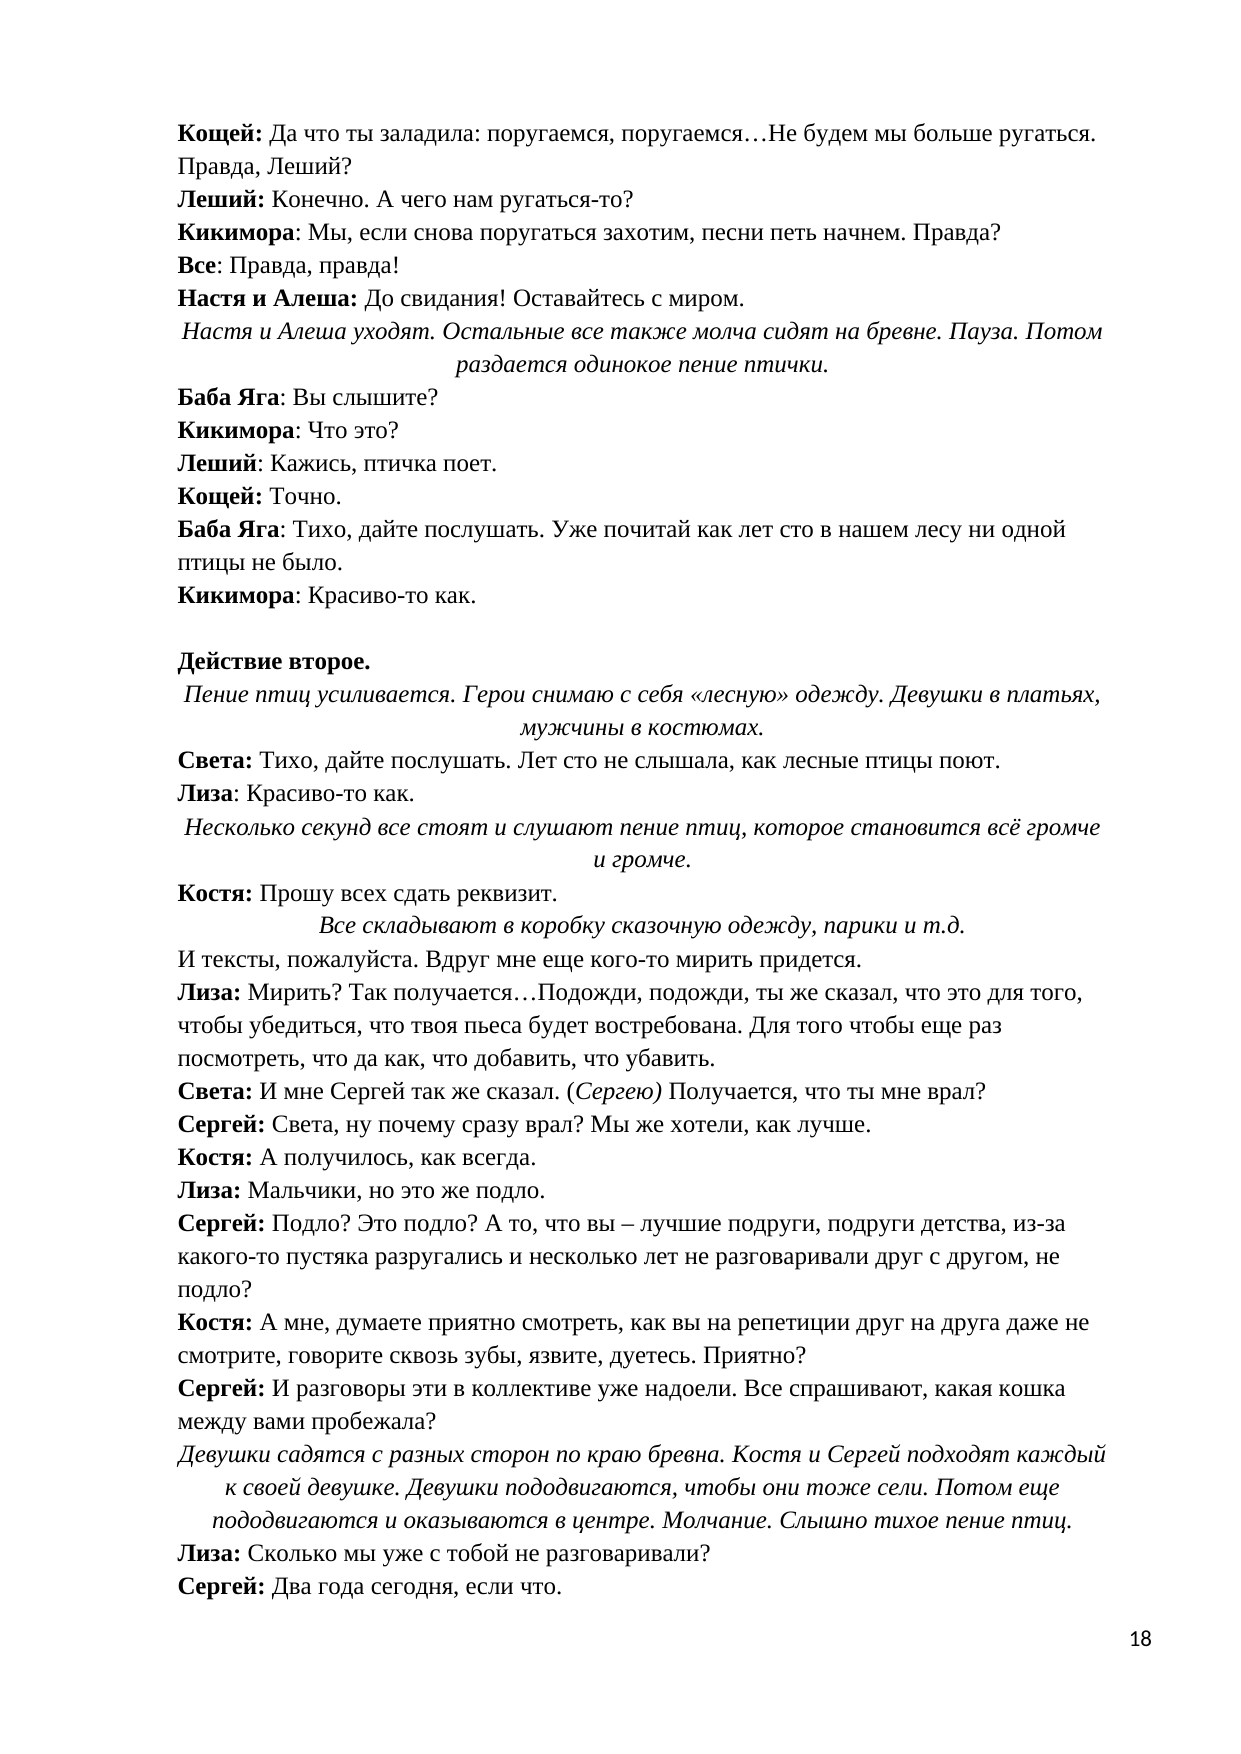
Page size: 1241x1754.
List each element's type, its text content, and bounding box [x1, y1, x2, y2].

text Пение птиц усиливается. Герои снимаю с себя «лесную» одежду. Девушки в платьях, мужчины в костюмах. [177, 679, 1107, 741]
text И тексты, пожалуйста. Вдруг мне еще кого-то мирить придется. [177, 944, 1107, 972]
text Кощей: Точно. [177, 481, 1107, 510]
text Сергей: Света, ну почему сразу врал? Мы же хотели, как лучше. [177, 1109, 1107, 1137]
text Леший: Конечно. А чего нам ругаться-то? [177, 184, 1107, 213]
text Девушки садятся с разных сторон по краю бревна. Костя и Сергей подходят каждый к своей девушке. Девушки пододвигаются, чтобы они тоже сели. Потом еще пододвигаются и оказываются в центре. Молчание. Слышно тихое пение птиц. [177, 1439, 1107, 1534]
text Лиза: Красиво-то как. [177, 778, 1107, 807]
text Все складывают в коробку сказочную одежду, парики и т.д. [177, 911, 1107, 939]
text Кощей: Да что ты заладила: поругаемся, поругаемся…Не будем мы больше ругаться. Правда, Леший? [177, 118, 1107, 180]
text Леший: Кажись, птичка поет. [177, 448, 1107, 477]
text Кикимора: Красиво-то как. [177, 580, 1107, 609]
text Сергей: Два года сегодня, если что. [177, 1571, 1107, 1600]
text Сергей: Подло? Это подло? А то, что вы – лучшие подруги, подруги детства, из-за какого-то пустяка разругались и несколько лет не разговаривали друг с другом, не подло? [177, 1208, 1107, 1303]
text Костя: А получилось, как всегда. [177, 1142, 1107, 1171]
text Кикимора: Мы, если снова поругаться захотим, песни петь начнем. Правда? [177, 217, 1107, 246]
text Настя и Алеша уходят. Остальные все также молча сидят на бревне. Пауза. Потом раздается одинокое пение птички. [177, 316, 1107, 378]
text Костя: Прошу всех сдать реквизит. [177, 878, 1107, 906]
text Баба Яга: Вы слышите? [177, 382, 1107, 411]
text Кикимора: Что это? [177, 415, 1107, 444]
text Света: И мне Сергей так же сказал. (Сергею) Получается, что ты мне врал? [177, 1076, 1107, 1104]
text Настя и Алеша: До свидания! Оставайтесь с миром. [177, 283, 1107, 312]
text Лиза: Мирить? Так получается…Подожди, подожди, ты же сказал, что это для того, чтобы убедиться, что твоя пьеса будет востребована. Для того чтобы еще раз посмотреть, что да как, что добавить, что убавить. [177, 977, 1107, 1071]
text Действие второе. [177, 646, 1107, 675]
text Баба Яга: Тихо, дайте послушать. Уже почитай как лет сто в нашем лесу ни одной птицы не было. [177, 514, 1107, 576]
text Несколько секунд все стоят и слушают пение птиц, которое становится всё громче и громче. [177, 812, 1107, 873]
text Лиза: Сколько мы уже с тобой не разговаривали? [177, 1538, 1107, 1567]
text Все: Правда, правда! [177, 250, 1107, 279]
text Сергей: И разговоры эти в коллективе уже надоели. Все спрашивают, какая кошка между вами пробежала? [177, 1373, 1107, 1435]
text Лиза: Мальчики, но это же подло. [177, 1175, 1107, 1203]
text Света: Тихо, дайте послушать. Лет сто не слышала, как лесные птицы поют. [177, 746, 1107, 774]
text Костя: А мне, думаете приятно смотреть, как вы на репетиции друг на друга даже не смотрите, говорите сквозь зубы, язвите, дуетесь. Приятно? [177, 1307, 1107, 1369]
